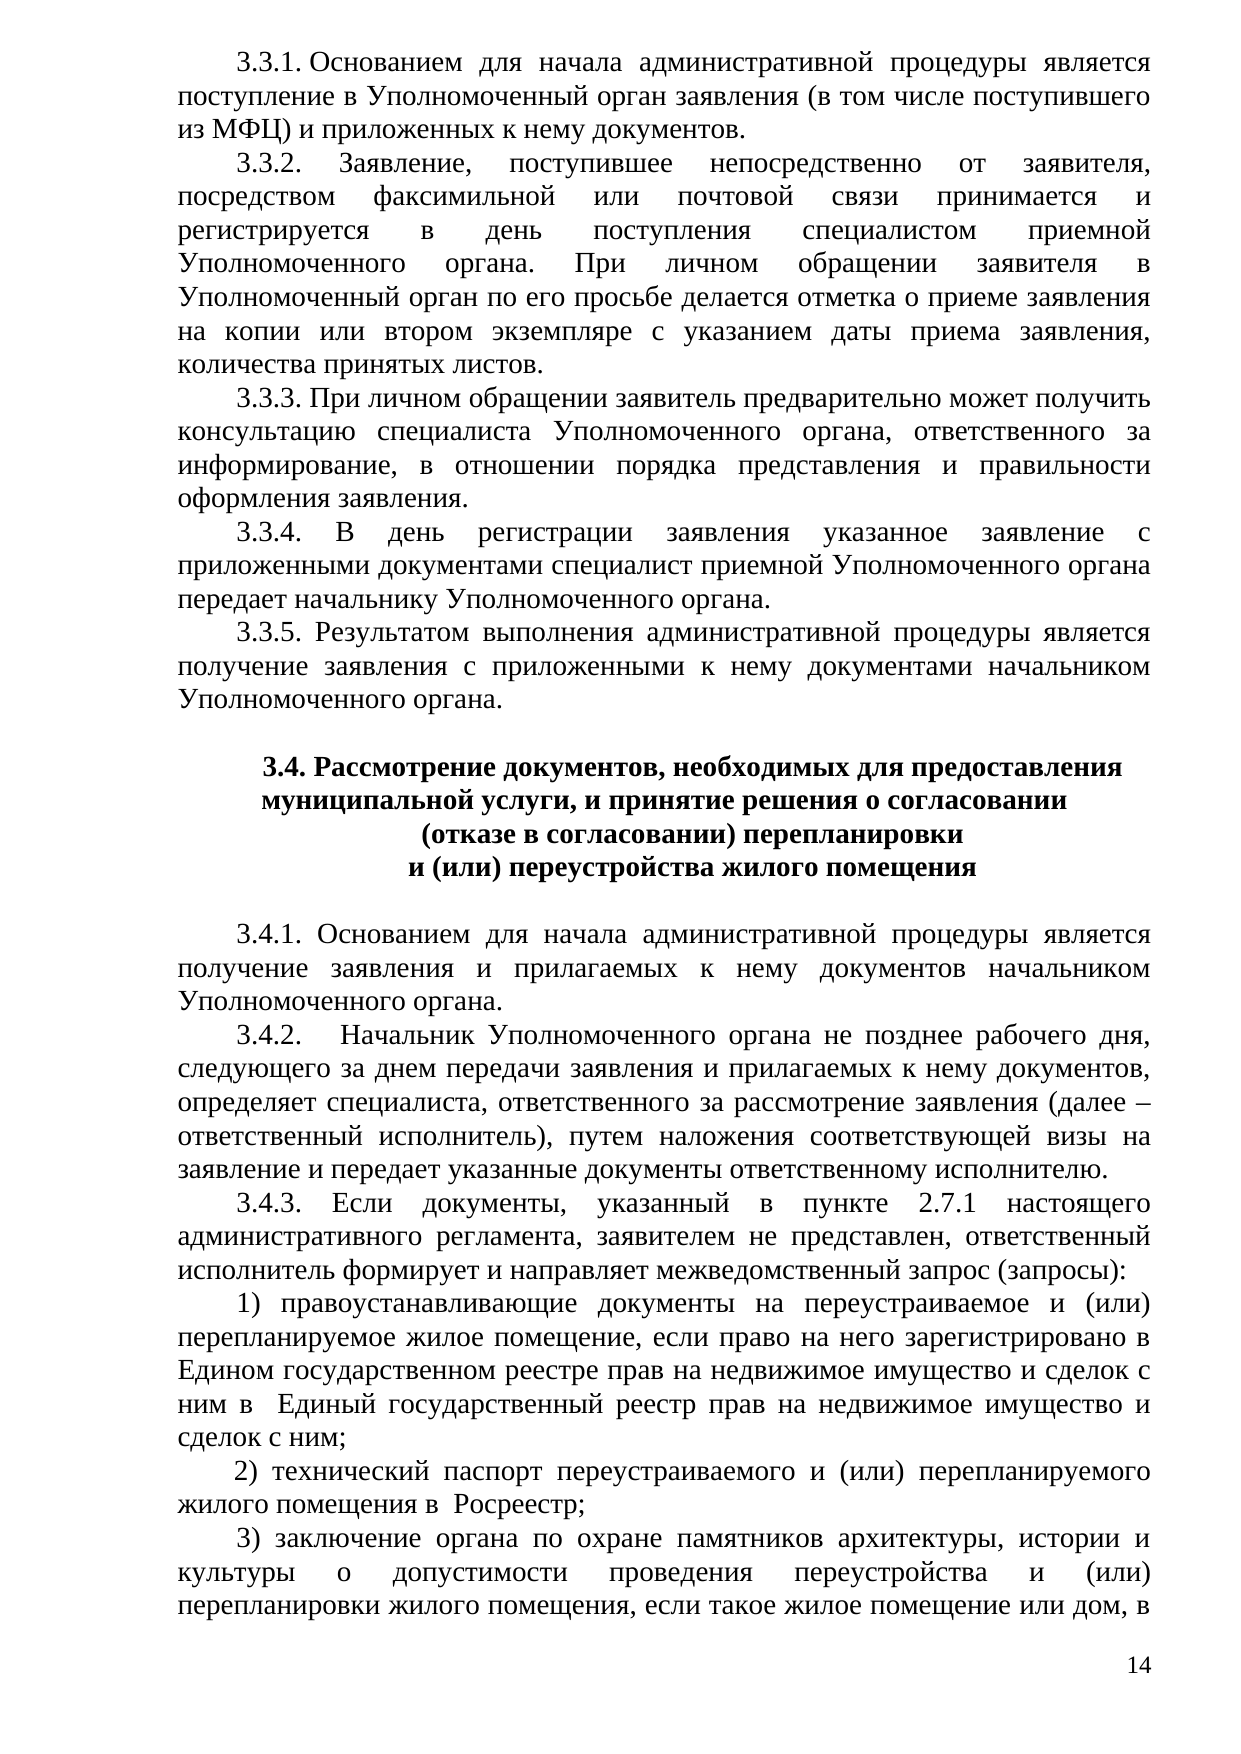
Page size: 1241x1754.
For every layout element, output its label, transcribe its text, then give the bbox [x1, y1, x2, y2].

text и (или) переустройства жилого помещения [177, 849, 1152, 883]
text 3.3.2. Заявление, поступившее непосредственно от заявителя, посредством факсимильной или почтовой связи принимается и регистрируется в день поступления специалистом приемной Уполномоченного органа. При личном обращении заявителя в Уполномоченный орган по его просьбе делается отметка о приеме заявления на копии или втором экземпляре с указанием даты приема заявления, количества принятых листов. [177, 145, 1152, 380]
text 3.3.4. В день регистрации заявления указанное заявление с приложенными документами специалист приемной Уполномоченного органа передает начальнику Уполномоченного органа. [177, 514, 1152, 614]
text (отказе в согласовании) перепланировки [177, 816, 1152, 849]
text 1) правоустанавливающие документы на переустраиваемое и (или) перепланируемое жилое помещение, если право на него зарегистрировано в Едином государственном реестре прав на недвижимое имущество и сделок с ним в Единый государственный реестр прав на недвижимое имущество и сделок с ним; [177, 1285, 1152, 1453]
text 2) технический паспорт переустраиваемого и (или) перепланируемого жилого помещения в Росреестр; [177, 1453, 1152, 1520]
text 3.3.3. При личном обращении заявитель предварительно может получить консультацию специалиста Уполномоченного органа, ответственного за информирование, в отношении порядка представления и правильности оформления заявления. [177, 380, 1152, 514]
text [177, 1520, 1152, 1621]
list 3.3.5. Результатом выполнения административной процедуры является получение заявления с приложенными к нему документами начальником Уполномоченного органа. [177, 614, 1152, 715]
text 3.4.2. Начальник Уполномоченного органа не позднее рабочего дня, следующего за днем передачи заявления и прилагаемых к нему документов, определяет специалиста, ответственного за рассмотрение заявления (далее – ответственный исполнитель), путем наложения соответствующей визы на заявление и передает указанные документы ответственному исполнителю. [177, 1017, 1152, 1185]
text 3.4.3. Если документы, указанный в пункте 2.7.1 настоящего административного регламента, заявителем не представлен, ответственный исполнитель формирует и направляет межведомственный запрос (запросы): [177, 1185, 1152, 1285]
text 3.4.1. Основанием для начала административной процедуры является получение заявления и прилагаемых к нему документов начальником Уполномоченного органа. [177, 916, 1152, 1017]
text 3.3.1. Основанием для начала административной процедуры является поступление в Уполномоченный орган заявления (в том числе поступившего из МФЦ) и приложенных к нему документов. [177, 44, 1152, 145]
text 3.4. Рассмотрение документов, необходимых для предоставления муниципальной услуги, и принятие решения о согласовании [177, 749, 1152, 816]
